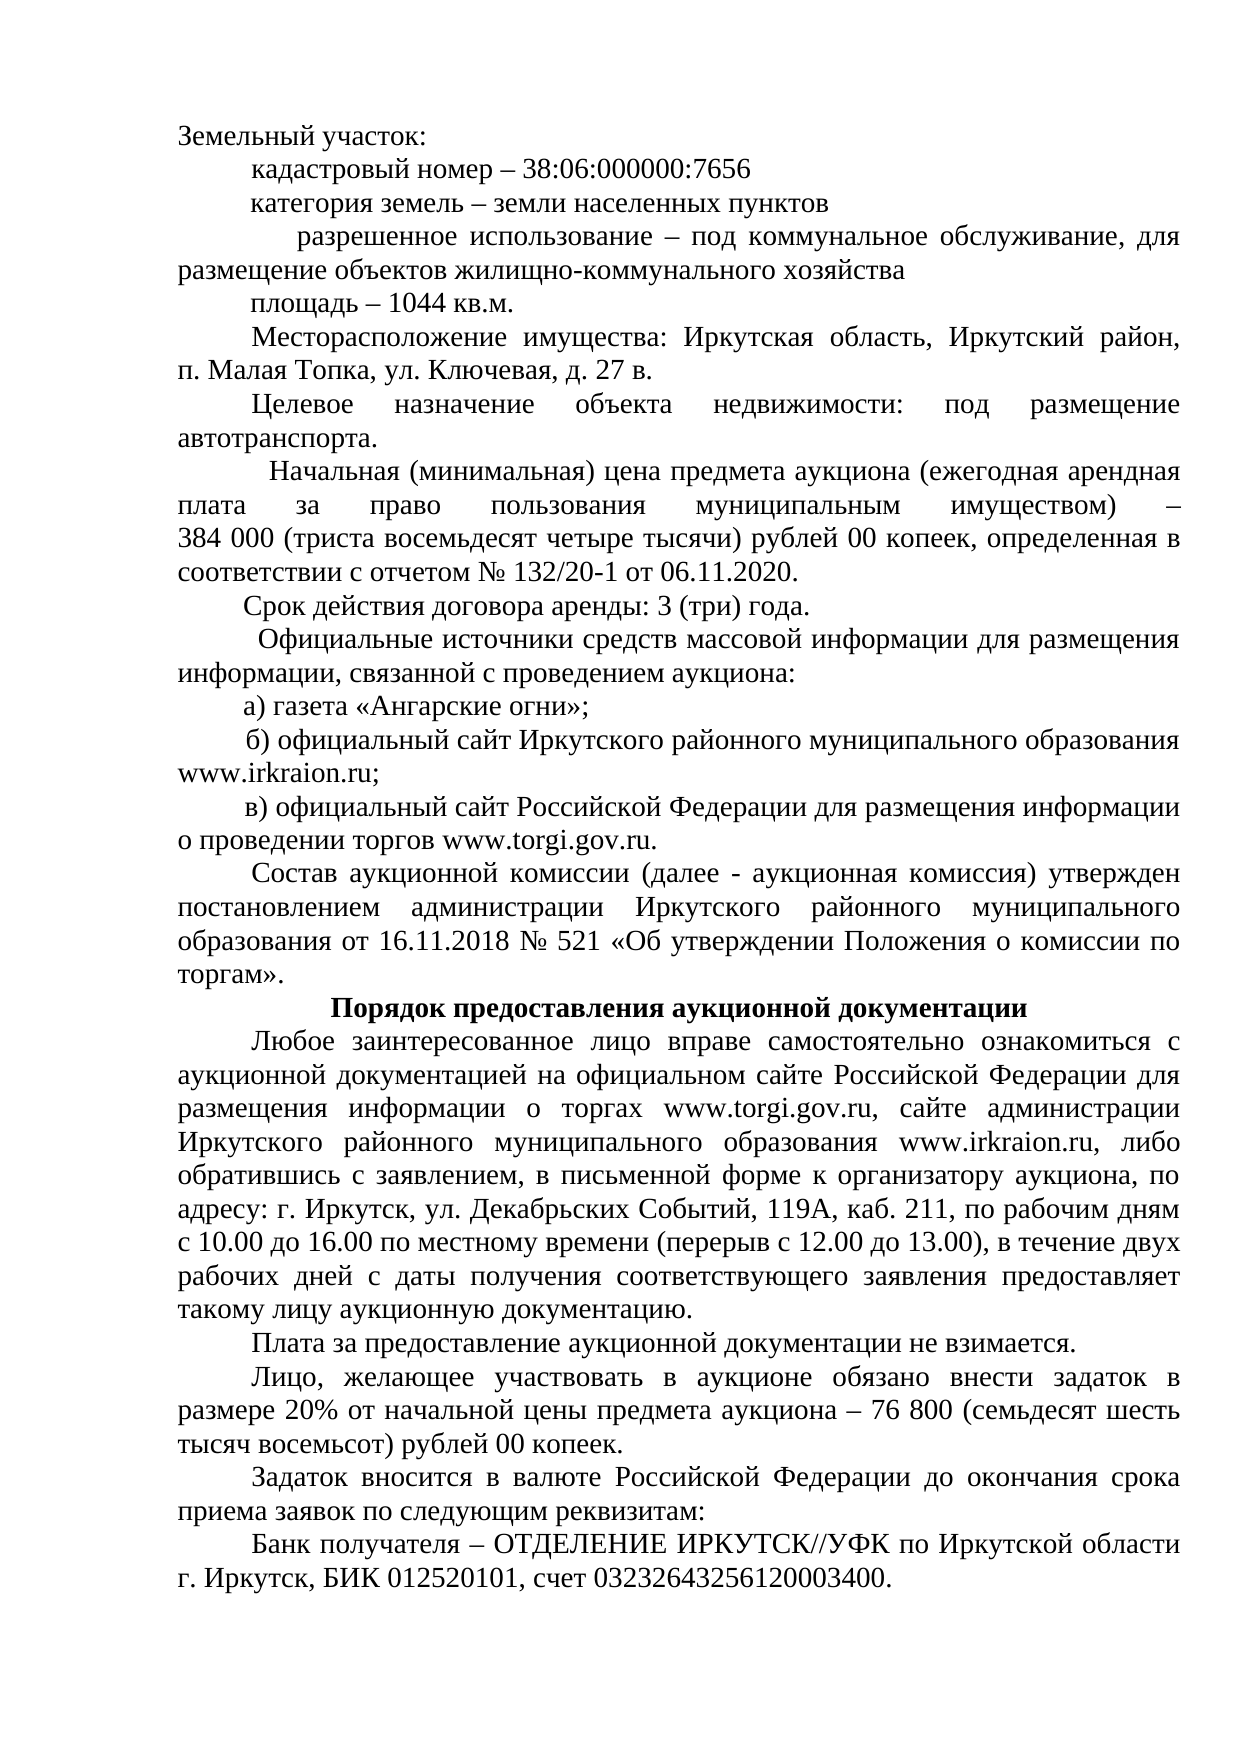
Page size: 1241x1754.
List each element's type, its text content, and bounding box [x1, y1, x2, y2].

text а) газета «Ангарские огни»; [177, 688, 1182, 722]
text Плата за предоставление аукционной документации не взимается. [177, 1326, 1181, 1359]
text Банк получателя – ОТДЕЛЕНИЕ ИРКУТСК//УФК по Иркутской области г. Иркутск, БИК 012520101, счет 03232643256120003400. [177, 1527, 1181, 1594]
text Земельный участок: [177, 118, 1181, 152]
text Состав аукционной комиссии (далее - аукционная комиссия) утвержден постановлением администрации Иркутского районного муниципального образования от 16.11.2018 № 521 «Об утверждении Положения о комиссии по торгам». [177, 856, 1181, 990]
text б) официальный сайт Иркутского районного муниципального образования www.irkraion.ru; [177, 722, 1182, 789]
text Задаток вносится в валюте Российской Федерации до окончания срока приема заявок по следующим реквизитам: [177, 1460, 1181, 1527]
text Начальная (минимальная) цена предмета аукциона (ежегодная арендная плата за право пользования муниципальным имуществом) – 384 000 (триста восемьдесят четыре тысячи) рублей 00 копеек, определенная в соответствии с отчетом № 132/20-1 от 06.11.2020. [177, 453, 1181, 588]
text Лицо, желающее участвовать в аукционе обязано внести задаток в размере 20% от начальной цены предмета аукциона – 76 800 (семьдесят шесть тысяч восемьсот) рублей 00 копеек. [177, 1359, 1181, 1460]
text Любое заинтересованное лицо вправе самостоятельно ознакомиться с аукционной документацией на официальном сайте Российской Федерации для размещения информации о торгах www.torgi.gov.ru, сайте администрации Иркутского районного муниципального образования www.irkraion.ru, либо обратившись с заявлением, в письменной форме к организатору аукциона, по адресу: г. Иркутск, ул. Декабрьских Событий, 119А, каб. 211, по рабочим дням с 10.00 до 16.00 по местному времени (перерыв с 12.00 до 13.00), в течение двух рабочих дней с даты получения соответствующего заявления предоставляет такому лицу аукционную документацию. [177, 1024, 1181, 1326]
text в) официальный сайт Российской Федерации для размещения информации о проведении торгов www.torgi.gov.ru. [177, 789, 1182, 856]
text Порядок предоставления аукционной документации [177, 990, 1181, 1024]
text кадастровый номер – 38:06:000000:7656 [177, 152, 1181, 185]
text категория земель – земли населенных пунктов [177, 185, 1181, 219]
text Месторасположение имущества: Иркутская область, Иркутский район, п. Малая Топка, ул. Ключевая, д. 27 в. [177, 319, 1181, 386]
list Официальные источники средств массовой информации для размещения информации, связанной с проведением аукциона: [177, 621, 1181, 688]
text разрешенное использование – под коммунальное обслуживание, для размещение объектов жилищно-коммунального хозяйства [177, 219, 1181, 286]
text Срок действия договора аренды: 3 (три) года. [177, 588, 1181, 621]
text Целевое назначение объекта недвижимости: под размещение автотранспорта. [177, 386, 1181, 453]
text площадь – 1044 кв.м. [177, 286, 1181, 319]
